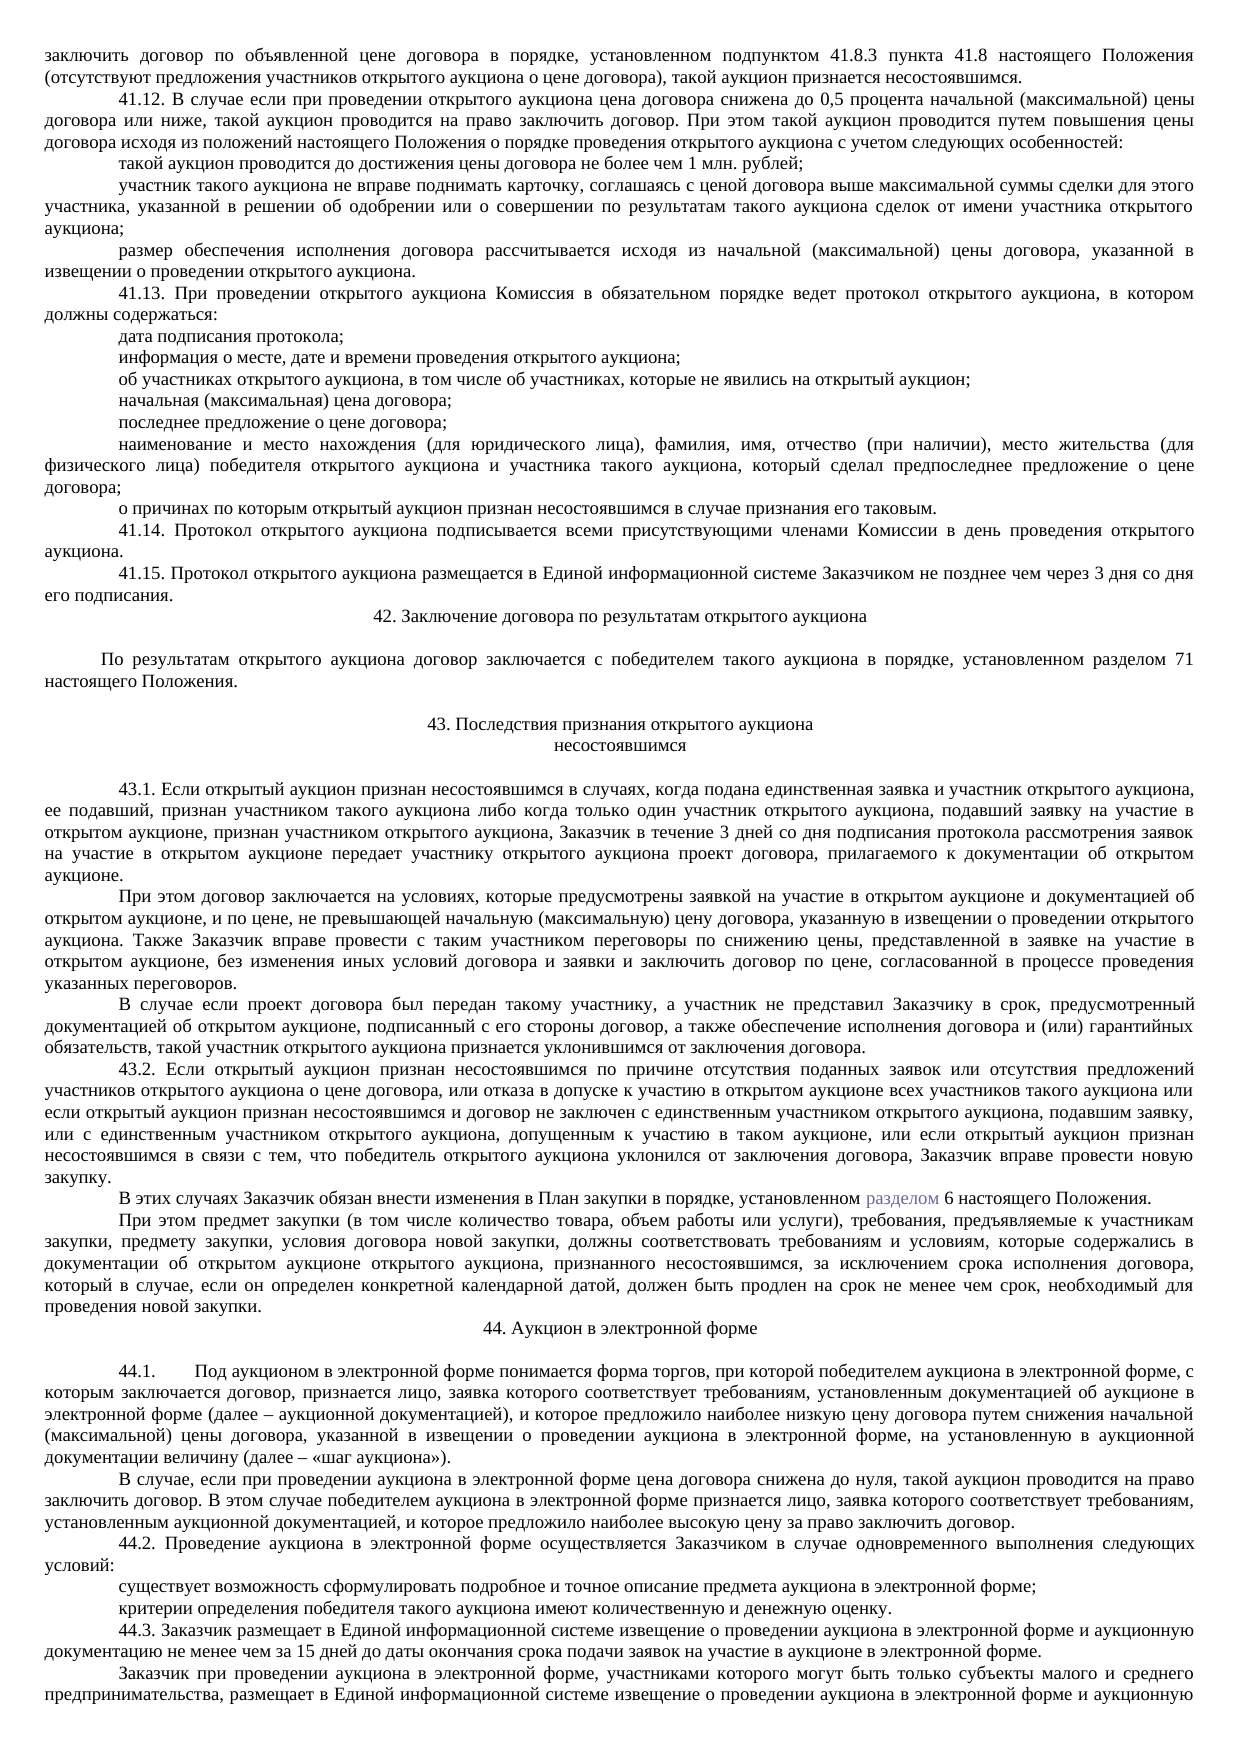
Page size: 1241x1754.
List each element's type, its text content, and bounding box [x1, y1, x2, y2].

text По результатам открытого аукциона договор заключается с победителем такого аукциона в порядке, установленном разделом 71 настоящего Положения. [44, 648, 1196, 691]
text В случае если проект договора был передан такому участнику, а участник не представил Заказчику в срок, предусмотренный документацией об открытом аукционе, подписанный с его стороны договор, а также обеспечение исполнения договора и (или) гарантийных обязательств, такой участник открытого аукциона признается уклонившимся от заключения договора. [44, 993, 1196, 1058]
text об участниках открытого аукциона, в том числе об участниках, которые не явились на открытый аукцион; [44, 368, 1196, 389]
text наименование и место нахождения (для юридического лица), фамилия, имя, отчество (при наличии), место жительства (для физического лица) победителя открытого аукциона и участника такого аукциона, который сделал предпоследнее предложение о цене договора; [44, 432, 1196, 497]
text 43. Последствия признания открытого аукциона [44, 713, 1196, 734]
text 44. Аукцион в электронной форме [44, 1317, 1196, 1338]
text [44, 1662, 1196, 1705]
list Под аукционом в электронной форме понимается форма торгов, при которой победителем аукциона в электронной форме, с которым заключается договор, признается лицо, заявка которого соответствует требованиям, установленным документацией об аукционе в электронной форме (далее – аукционной документацией), и которое предложило наиболее низкую цену договора путем снижения начальной (максимальной) цены договора, указанной в извещении о проведении аукциона в электронной форме, на установленную в аукционной документации величину (далее – «шаг аукциона»). [44, 1360, 1196, 1467]
text дата подписания протокола; [44, 325, 1196, 346]
text о причинах по которым открытый аукцион признан несостоявшимся в случае признания его таковым. [44, 497, 1196, 519]
text последнее предложение о цене договора; [44, 411, 1196, 432]
text 41.14. Протокол открытого аукциона подписывается всеми присутствующими членами Комиссии в день проведения открытого аукциона. [44, 519, 1196, 562]
text 42. Заключение договора по результатам открытого аукциона [44, 605, 1196, 627]
text 44.3. Заказчик размещает в Единой информационной системе извещение о проведении аукциона в электронной форме и аукционную документацию не менее чем за 15 дней до даты окончания срока подачи заявок на участие в аукционе в электронной форме. [44, 1618, 1196, 1662]
text существует возможность сформулировать подробное и точное описание предмета аукциона в электронной форме; [44, 1575, 1196, 1597]
text начальная (максимальная) цена договора; [44, 389, 1196, 411]
text такой аукцион проводится до достижения цены договора не более чем 1 млн. рублей; [44, 152, 1196, 174]
text При этом предмет закупки (в том числе количество товара, объем работы или услуги), требования, предъявляемые к участникам закупки, предмету закупки, условия договора новой закупки, должны соответствовать требованиям и условиям, которые содержались в документации об открытом аукционе открытого аукциона, признанного несостоявшимся, за исключением срока исполнения договора, который в случае, если он определен конкретной календарной датой, должен быть продлен на срок не менее чем срок, необходимый для проведения новой закупки. [44, 1209, 1196, 1317]
text 43.2. Если открытый аукцион признан несостоявшимся по причине отсутствия поданных заявок или отсутствия предложений участников открытого аукциона о цене договора, или отказа в допуске к участию в открытом аукционе всех участников такого аукциона или если открытый аукцион признан несостоявшимся и договор не заключен с единственным участником открытого аукциона, подавшим заявку, или с единственным участником открытого аукциона, допущенным к участию в таком аукционе, или если открытый аукцион признан несостоявшимся в связи с тем, что победитель открытого аукциона уклонился от заключения договора, Заказчик вправе провести новую закупку. [44, 1058, 1196, 1187]
text участник такого аукциона не вправе поднимать карточку, соглашаясь с ценой договора выше максимальной суммы сделки для этого участника, указанной в решении об одобрении или о совершении по результатам такого аукциона сделок от имени участника открытого аукциона; [44, 174, 1196, 238]
text При этом договор заключается на условиях, которые предусмотрены заявкой на участие в открытом аукционе и документацией об открытом аукционе, и по цене, не превышающей начальную (максимальную) цену договора, указанную в извещении о проведении открытого аукциона. Также Заказчик вправе провести с таким участником переговоры по снижению цены, представленной в заявке на участие в открытом аукционе, без изменения иных условий договора и заявки и заключить договор по цене, согласованной в процессе проведения указанных переговоров. [44, 885, 1196, 993]
text размер обеспечения исполнения договора рассчитывается исходя из начальной (максимальной) цены договора, указанной в извещении о проведении открытого аукциона. [44, 238, 1196, 282]
text В этих случаях Заказчик обязан внести изменения в План закупки в порядке, установленном разделом 6 настоящего Положения. [44, 1187, 1196, 1209]
text критерии определения победителя такого аукциона имеют количественную и денежную оценку. [44, 1597, 1196, 1618]
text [44, 44, 1196, 87]
text 43.1. Если открытый аукцион признан несостоявшимся в случаях, когда подана единственная заявка и участник открытого аукциона, ее подавший, признан участником такого аукциона либо когда только один участник открытого аукциона, подавший заявку на участие в открытом аукционе, признан участником открытого аукциона, Заказчик в течение 3 дней со дня подписания протокола рассмотрения заявок на участие в открытом аукционе передает участнику открытого аукциона проект договора, прилагаемого к документации об открытом аукционе. [44, 777, 1196, 885]
text 41.12. В случае если при проведении открытого аукциона цена договора снижена до 0,5 процента начальной (максимальной) цены договора или ниже, такой аукцион проводится на право заключить договор. При этом такой аукцион проводится путем повышения цены договора исходя из положений настоящего Положения о порядке проведения открытого аукциона с учетом следующих особенностей: [44, 87, 1196, 152]
text несостоявшимся [44, 734, 1196, 756]
text 41.13. При проведении открытого аукциона Комиссия в обязательном порядке ведет протокол открытого аукциона, в котором должны содержаться: [44, 282, 1196, 325]
text информация о месте, дате и времени проведения открытого аукциона; [44, 346, 1196, 368]
text В случае, если при проведении аукциона в электронной форме цена договора снижена до нуля, такой аукцион проводится на право заключить договор. В этом случае победителем аукциона в электронной форме признается лицо, заявка которого соответствует требованиям, установленным аукционной документацией, и которое предложило наиболее высокую цену за право заключить договор. [44, 1467, 1196, 1532]
text 41.15. Протокол открытого аукциона размещается в Единой информационной системе Заказчиком не позднее чем через 3 дня со дня его подписания. [44, 562, 1196, 605]
text 44.2. Проведение аукциона в электронной форме осуществляется Заказчиком в случае одновременного выполнения следующих условий: [44, 1532, 1196, 1575]
